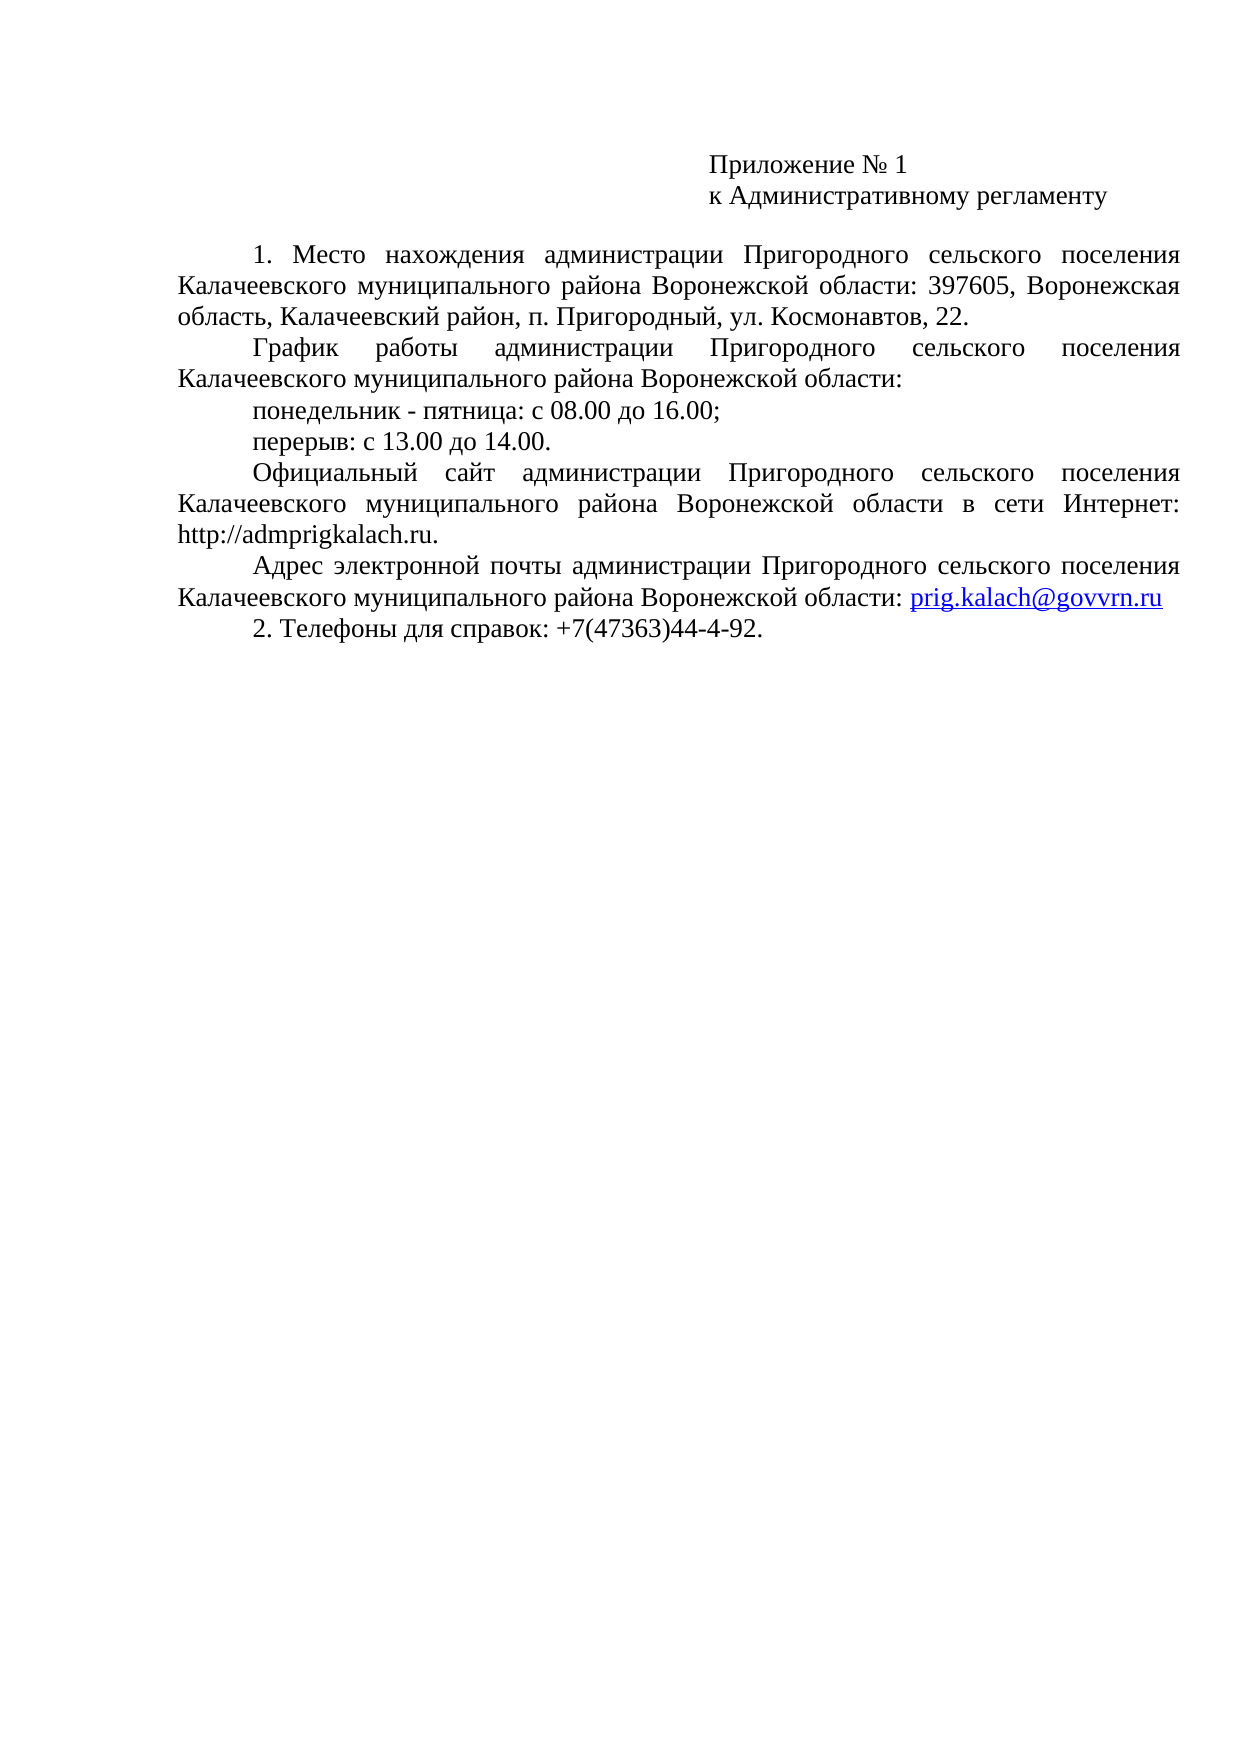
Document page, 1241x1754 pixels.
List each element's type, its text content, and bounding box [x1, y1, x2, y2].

text 1. Место нахождения администрации Пригородного сельского поселения Калачеевского муниципального района Воронежской области: 397605, Воронежская область, Калачеевский район, п. Пригородный, ул. Космонавтов, 22. [177, 238, 1181, 331]
text понедельник - пятница: с 08.00 до 16.00; [177, 394, 1181, 425]
text к Административному регламенту [709, 179, 1181, 210]
text перерыв: с 13.00 до 14.00. [177, 425, 1181, 456]
text График работы администрации Пригородного сельского поселения Калачеевского муниципального района Воронежской области: [177, 331, 1181, 394]
text Официальный сайт администрации Пригородного сельского поселения Калачеевского муниципального района Воронежской области в сети Интернет: http://admprigkalach.ru. [177, 456, 1181, 549]
text 2. Телефоны для справок: +7(47363)44-4-92. [177, 612, 1181, 643]
text Приложение № 1 [709, 148, 1181, 179]
text Адрес электронной почты администрации Пригородного сельского поселения Калачеевского муниципального района Воронежской области: prig.kalach@govvrn.ru [177, 549, 1181, 612]
